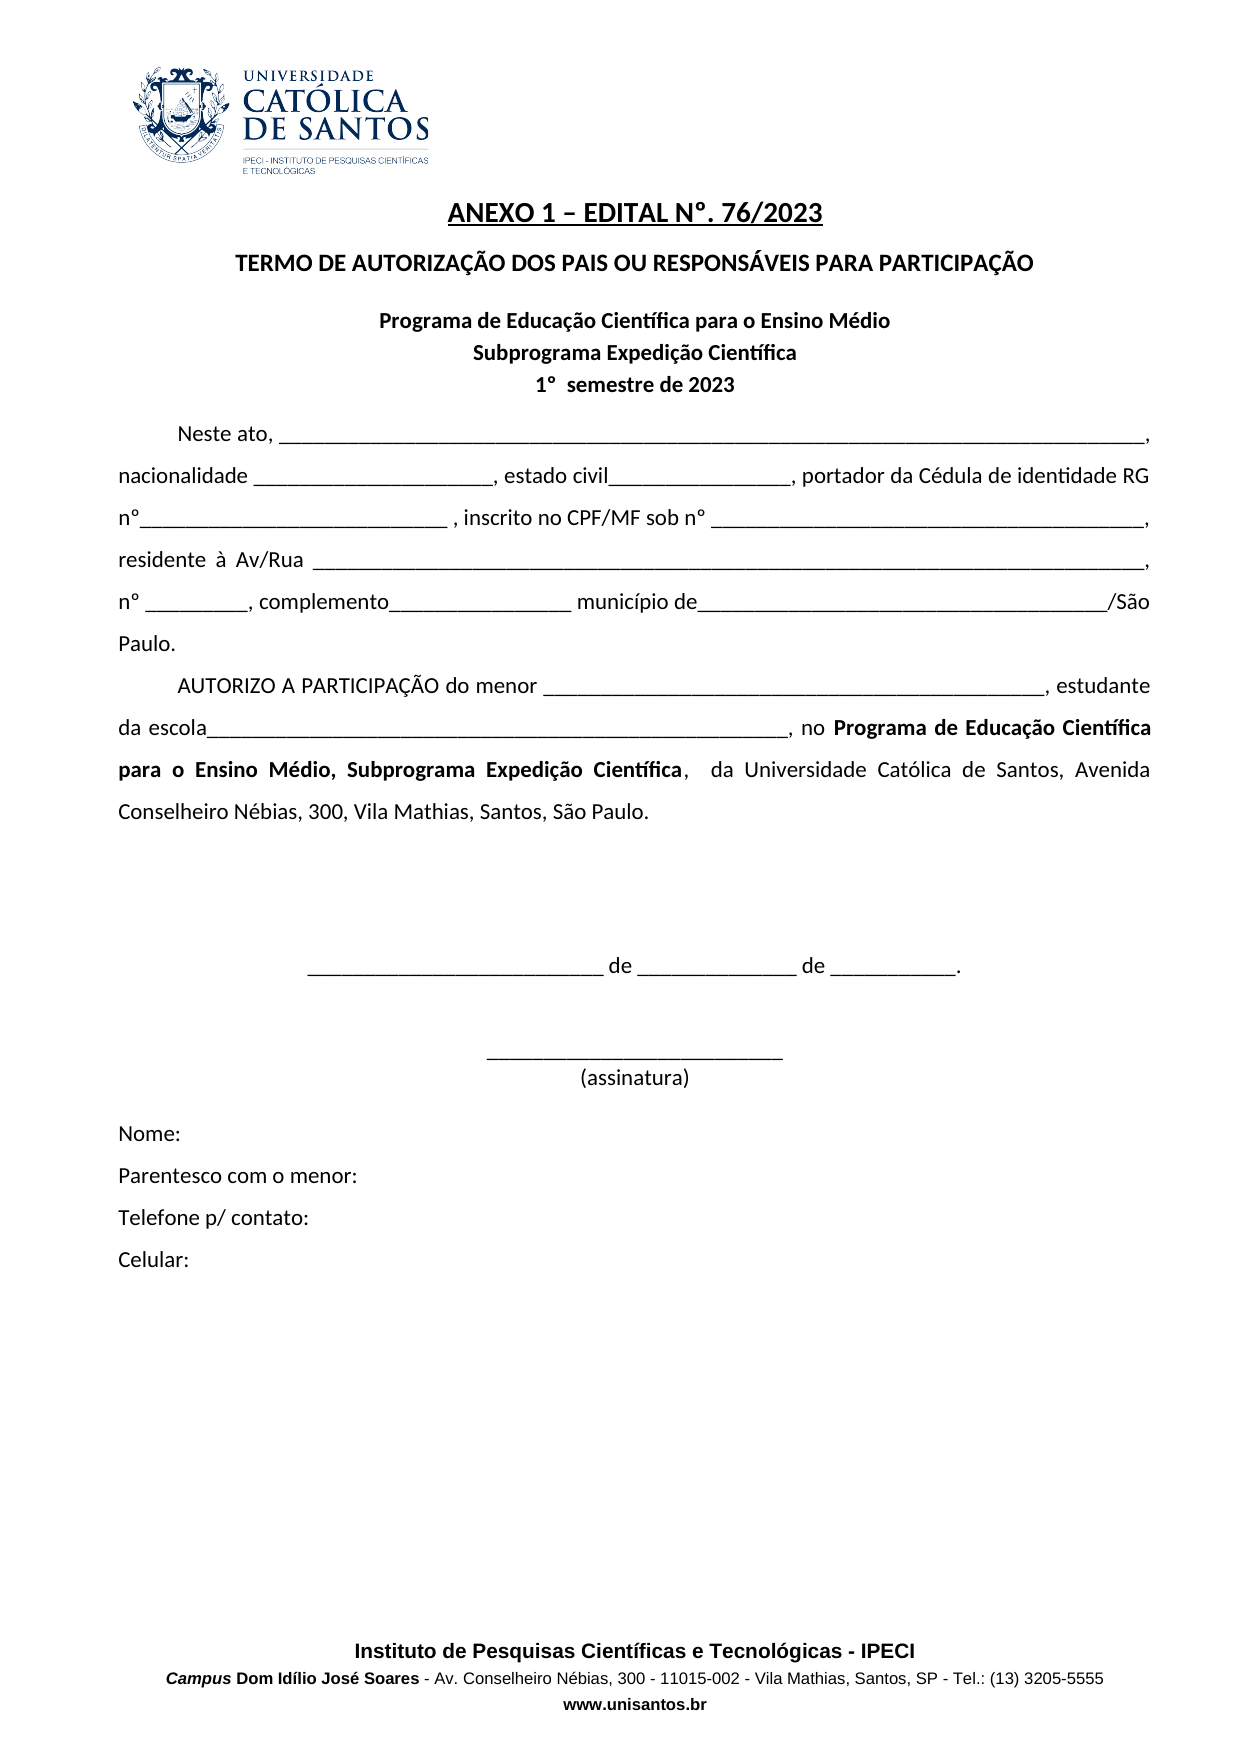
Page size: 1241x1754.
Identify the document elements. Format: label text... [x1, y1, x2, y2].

text TERMO DE AUTORIZAÇÃO DOS PAIS OU RESPONSÁVEIS PARA PARTICIPAÇÃO [118, 247, 1152, 278]
text __________________________ [118, 1035, 1152, 1063]
text Nome: [118, 1119, 1152, 1147]
text __________________________ de ______________ de ___________. [118, 951, 1152, 979]
picture [132, 67, 429, 177]
text Telefone p/ contato: [118, 1203, 1152, 1231]
text (assinatura) [118, 1063, 1152, 1091]
text Celular: [118, 1245, 1152, 1273]
text Programa de Educação Científica para o Ensino Médio [118, 306, 1152, 334]
text 1º semestre de 2023 [118, 370, 1152, 398]
text Neste ato, ____________________________________________________________________________, nacionalidade _____________________, estado civil________________, portador da Cédula de identidade RG nº___________________________ , inscrito no CPF/MF sob nº ______________________________________, residente à Av/Rua _________________________________________________________________________, nº _________, complemento________________ município de____________________________________/São Paulo. [118, 419, 1152, 657]
text Parentesco com o menor: [118, 1161, 1152, 1189]
text ANEXO 1 – EDITAL Nº. 76/2023 [118, 194, 1152, 230]
text Subprograma Expedição Científica [118, 338, 1152, 366]
text AUTORIZO A PARTICIPAÇÃO do menor ____________________________________________, estudante da escola___________________________________________________, no Programa de Educação Científica para o Ensino Médio, Subprograma Expedição Científica, da Universidade Católica de Santos, Avenida Conselheiro Nébias, 300, Vila Mathias, Santos, São Paulo. [118, 671, 1152, 825]
